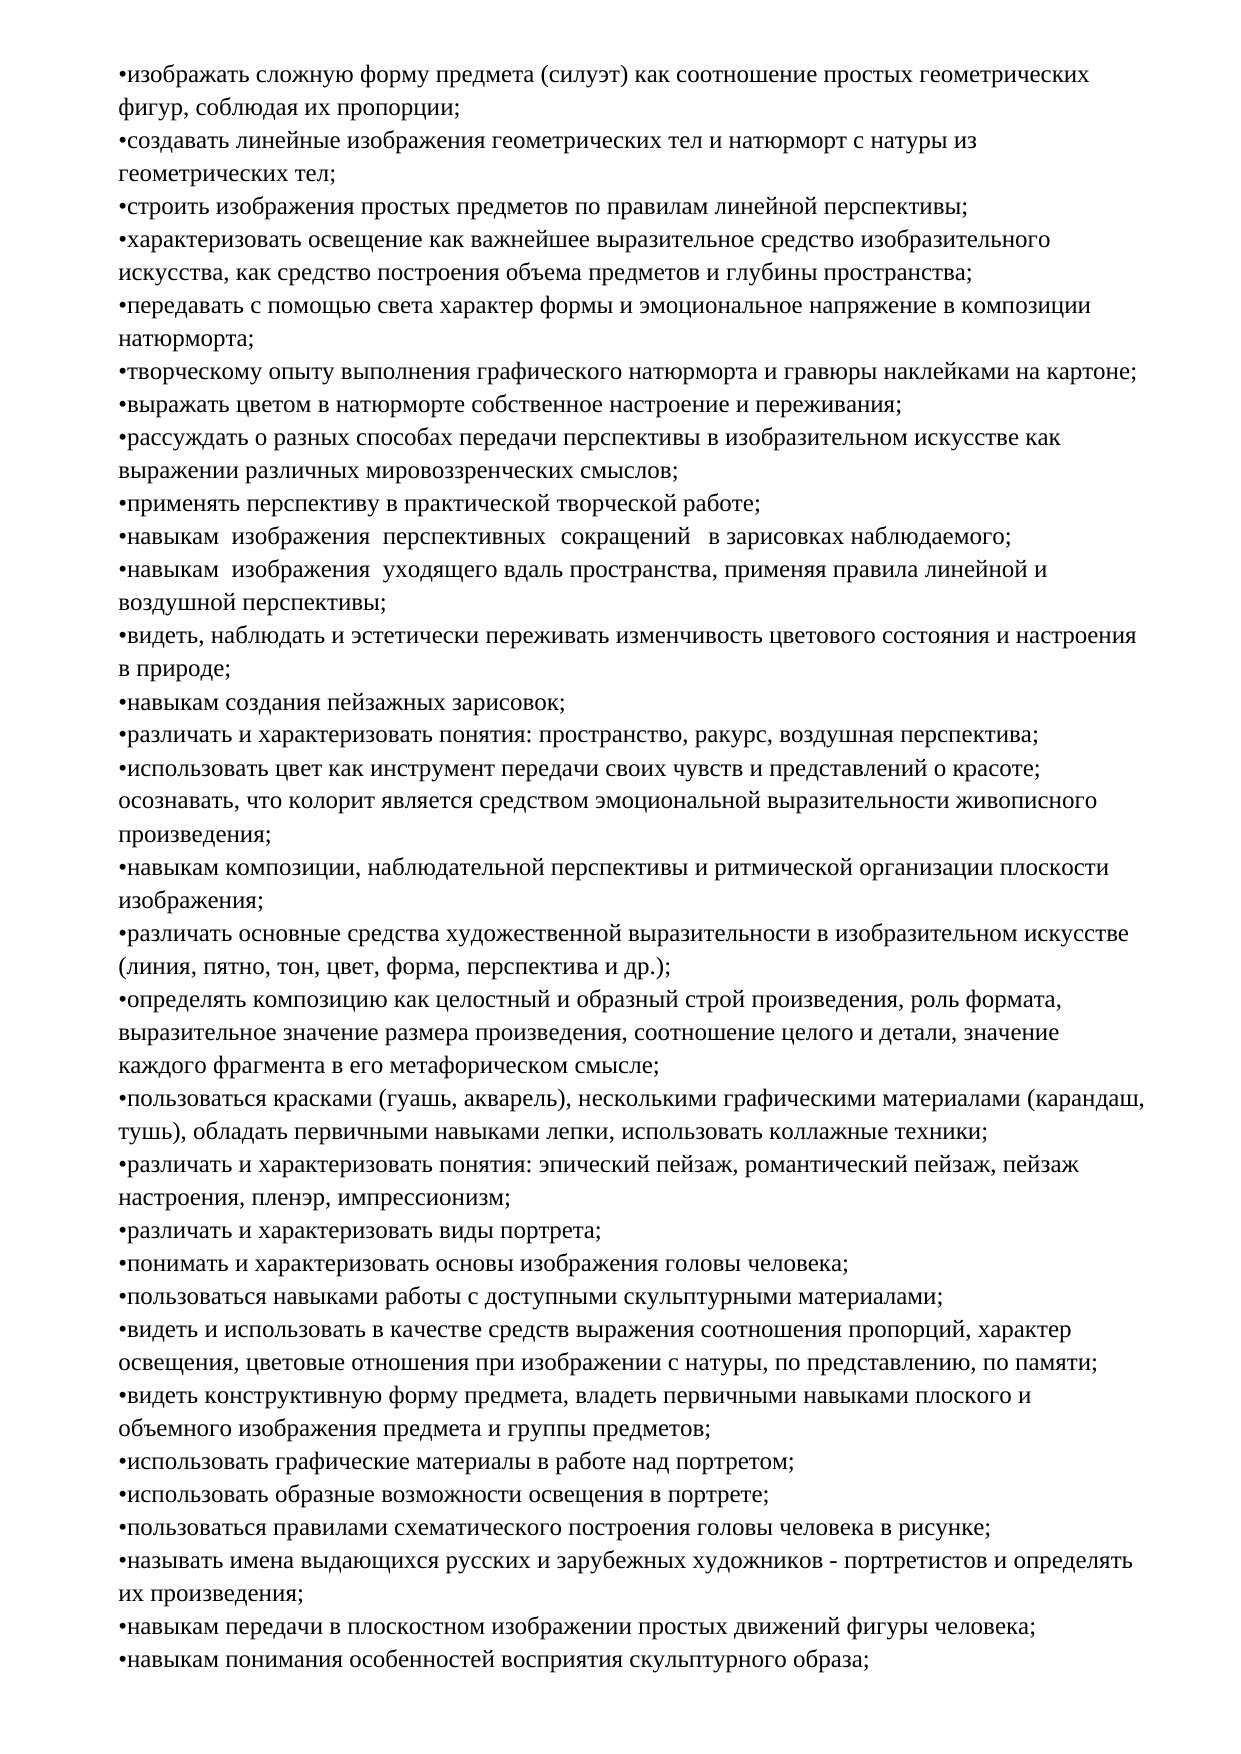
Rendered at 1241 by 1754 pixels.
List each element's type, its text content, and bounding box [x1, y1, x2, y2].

text •пользоваться навыками работы с доступными скульптурными материалами; [118, 1281, 1152, 1310]
text •использовать цвет как инструмент передачи своих чувств и представлений о красоте; осознавать, что колорит является средством эмоциональной выразительности живописного произведения; [118, 753, 1152, 847]
text •определять композицию как целостный и образный строй произведения, роль формата, выразительное значение размера произведения, соотношение целого и детали, значение каждого фрагмента в его метафорическом смысле; [118, 984, 1152, 1078]
text •строить изображения простых предметов по правилам линейной перспективы; [118, 191, 1152, 220]
text •творческому опыту выполнения графического натюрморта и гравюры наклейками на картоне; [118, 356, 1152, 385]
text •навыкам изображения уходящего вдаль пространства, применяя правила линейной и воздушной перспективы; [118, 554, 1152, 616]
text •использовать образные возможности освещения в портрете; [118, 1479, 1152, 1508]
text •навыкам композиции, наблюдательной перспективы и ритмической организации плоскости изображения; [118, 852, 1152, 913]
text •применять перспективу в практической творческой работе; [118, 488, 1152, 517]
text •характеризовать освещение как важнейшее выразительное средство изобразительного искусства, как средство построения объема предметов и глубины пространства; [118, 224, 1152, 286]
text •называть имена выдающихся русских и зарубежных художников - портретистов и определять их произведения; [118, 1545, 1152, 1607]
text •видеть и использовать в качестве средств выражения соотношения пропорций, характер освещения, цветовые отношения при изображении с натуры, по представлению, по памяти; [118, 1314, 1152, 1376]
text •навыкам создания пейзажных зарисовок; [118, 687, 1152, 715]
text •рассуждать о разных способах передачи перспективы в изобразительном искусстве как выражении различных мировоззренческих смыслов; [118, 422, 1152, 484]
text •различать и характеризовать понятия: эпический пейзаж, романтический пейзаж, пейзаж настроения, пленэр, импрессионизм; [118, 1149, 1152, 1211]
text •изображать сложную форму предмета (силуэт) как соотношение простых геометрических фигур, соблюдая их пропорции; [118, 59, 1152, 121]
text •видеть, наблюдать и эстетически переживать изменчивость цветового состояния и настроения в природе; [118, 621, 1152, 682]
text •видеть конструктивную форму предмета, владеть первичными навыками плоского и объемного изображения предмета и группы предметов; [118, 1380, 1152, 1442]
text •выражать цветом в натюрморте собственное настроение и переживания; [118, 389, 1152, 418]
text •понимать и характеризовать основы изображения головы человека; [118, 1248, 1152, 1277]
text •навыкам изображения перспективных сокращений в зарисовках наблюдаемого; [118, 521, 1152, 550]
text •навыкам понимания особенностей восприятия скульптурного образа; [118, 1644, 1152, 1673]
text •создавать линейные изображения геометрических тел и натюрморт с натуры из геометрических тел; [118, 125, 1152, 187]
text •использовать графические материалы в работе над портретом; [118, 1446, 1152, 1475]
text •различать и характеризовать виды портрета; [118, 1215, 1152, 1244]
text •различать основные средства художественной выразительности в изобразительном искусстве (линия, пятно, тон, цвет, форма, перспектива и др.); [118, 918, 1152, 979]
text •пользоваться красками (гуашь, акварель), несколькими графическими материалами (карандаш, тушь), обладать первичными навыками лепки, использовать коллажные техники; [118, 1083, 1152, 1144]
text •различать и характеризовать понятия: пространство, ракурс, воздушная перспектива; [118, 719, 1152, 748]
text •пользоваться правилами схематического построения головы человека в рисунке; [118, 1512, 1152, 1541]
text •передавать с помощью света характер формы и эмоциональное напряжение в композиции натюрморта; [118, 290, 1152, 352]
text •навыкам передачи в плоскостном изображении простых движений фигуры человека; [118, 1611, 1152, 1640]
